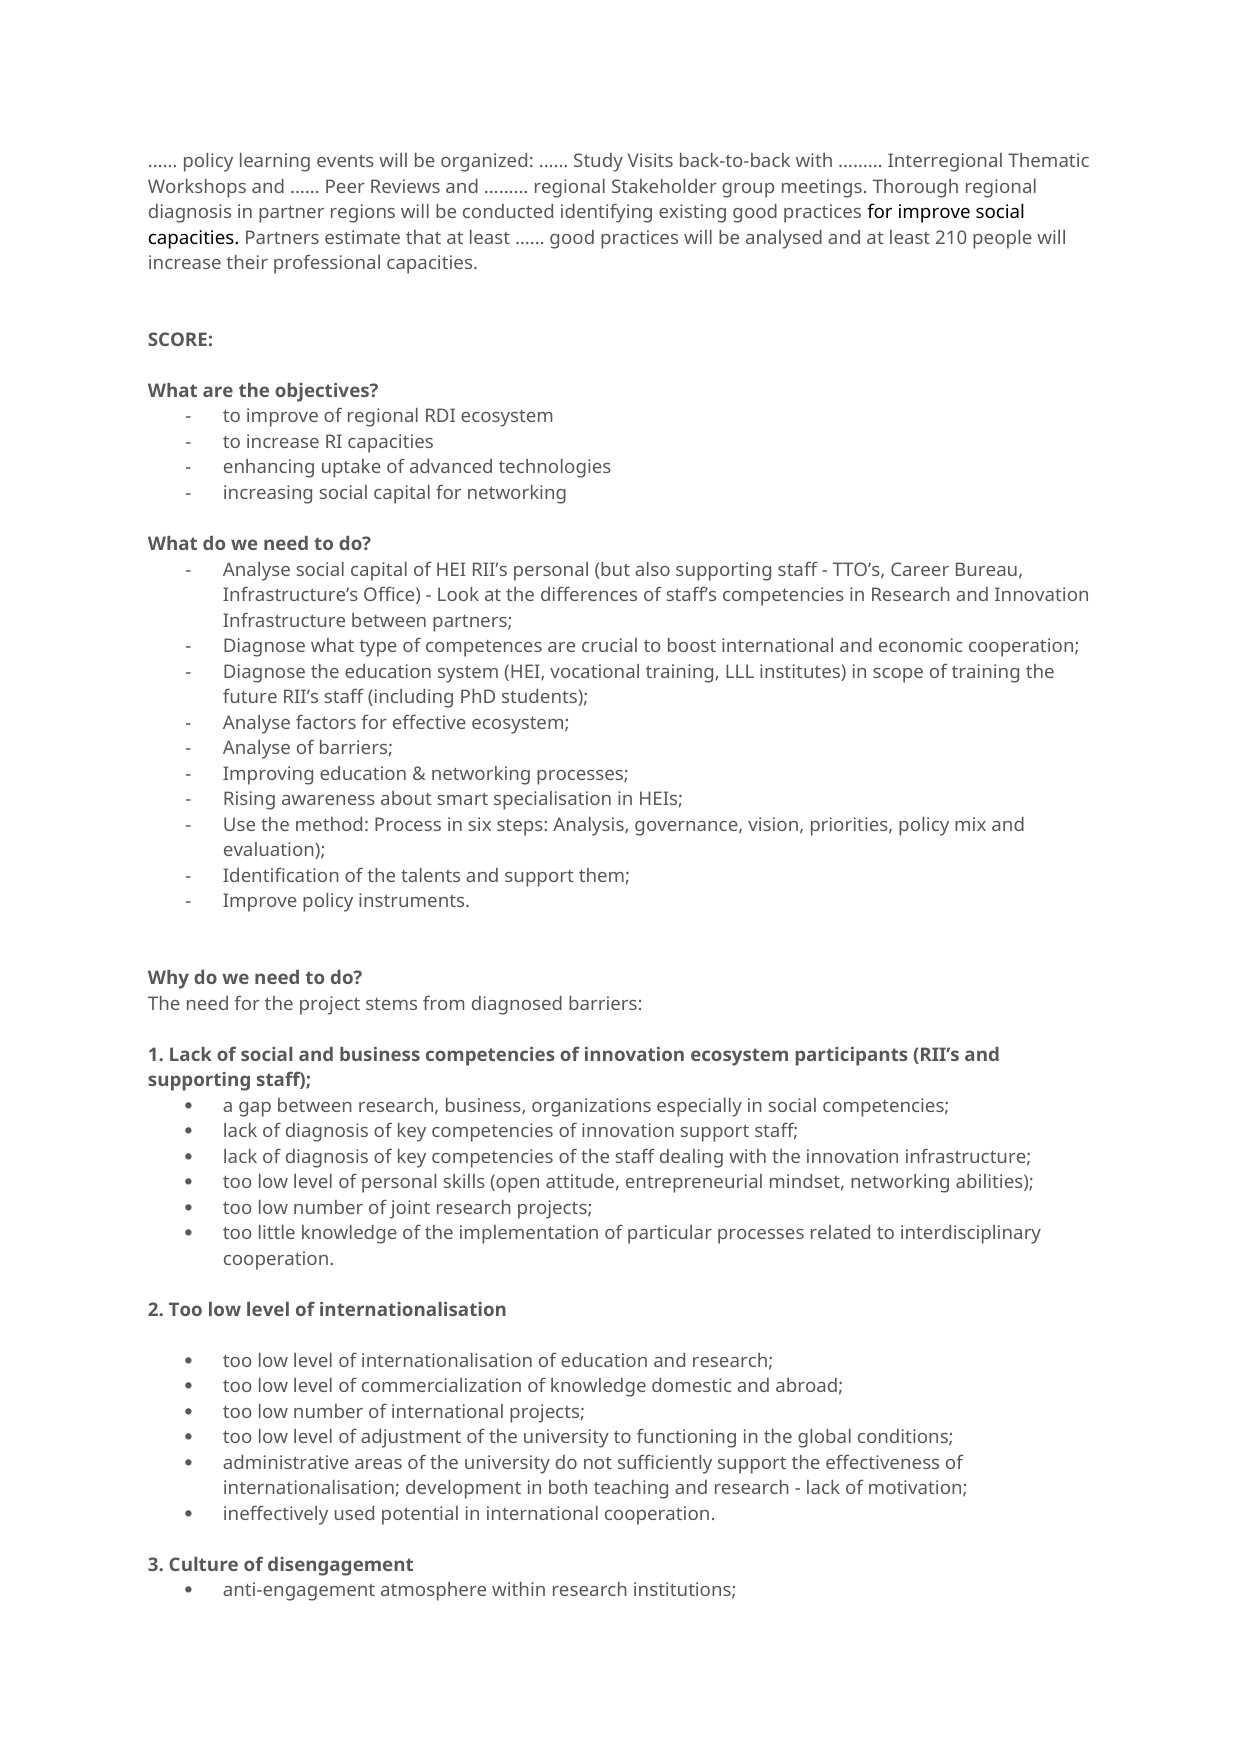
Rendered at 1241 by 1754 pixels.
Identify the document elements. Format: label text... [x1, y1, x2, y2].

text 3. Culture of disengagement [148, 1551, 1093, 1577]
list Diagnose the education system (HEI, vocational training, LLL institutes) in scope of training the future RII’s staff (including PhD students); [185, 658, 1093, 709]
list to improve of regional RDI ecosystem [185, 403, 1093, 428]
list too low number of joint research projects; [185, 1194, 1093, 1219]
list increasing social capital for networking [185, 479, 1093, 505]
list Improving education & networking processes; [185, 760, 1093, 786]
list to increase RI capacities [185, 428, 1093, 454]
text Why do we need to do? [148, 964, 1093, 990]
list enhancing uptake of advanced technologies [185, 454, 1093, 479]
text The need for the project stems from diagnosed barriers: [148, 990, 1093, 1015]
list too little knowledge of the implementation of particular processes related to interdisciplinary cooperation. [185, 1219, 1093, 1271]
list too low level of internationalisation of education and research; [185, 1347, 1093, 1373]
text What do we need to do? [148, 530, 1093, 556]
list lack of diagnosis of key competencies of innovation support staff; [185, 1117, 1093, 1143]
text What are the objectives? [148, 377, 1093, 403]
text …… policy learning events will be organized: …… Study Visits back-to-back with ……… Interregional Thematic Workshops and …… Peer Reviews and ……… regional Stakeholder group meetings. Thorough regional diagnosis in partner regions will be conducted identifying existing good practices for improve social capacities. Partners estimate that at least …… good practices will be analysed and at least 210 people will increase their professional capacities. [148, 148, 1093, 275]
list too low number of international projects; [185, 1398, 1093, 1424]
list Analyse factors for effective ecosystem; [185, 709, 1093, 734]
list lack of diagnosis of key competencies of the staff dealing with the innovation infrastructure; [185, 1143, 1093, 1168]
list administrative areas of the university do not sufficiently support the effectiveness of internationalisation; development in both teaching and research - lack of motivation; [185, 1449, 1093, 1500]
text SCORE: [148, 326, 1093, 352]
list too low level of commercialization of knowledge domestic and abroad; [185, 1373, 1093, 1398]
list Rising awareness about smart specialisation in HEIs; [185, 786, 1093, 811]
list Identification of the talents and support them; [185, 862, 1093, 888]
list Diagnose what type of competences are crucial to boost international and economic cooperation; [185, 632, 1093, 658]
list Analyse social capital of HEI RII’s personal (but also supporting staff - TTO’s, Career Bureau, Infrastructure’s Office) - Look at the differences of staff’s competencies in Research and Innovation Infrastructure between partners; [185, 556, 1093, 632]
text 1. Lack of social and business competencies of innovation ecosystem participants (RII’s and supporting staff); [148, 1041, 1093, 1092]
list ineffectively used potential in international cooperation. [185, 1500, 1093, 1526]
list Use the method: Process in six steps: Analysis, governance, vision, priorities, policy mix and evaluation); [185, 811, 1093, 862]
list Improve policy instruments. [185, 888, 1093, 913]
list a gap between research, business, organizations especially in social competencies; [185, 1092, 1093, 1117]
text 2. Too low level of internationalisation [148, 1296, 1093, 1322]
list too low level of personal skills (open attitude, entrepreneurial mindset, networking abilities); [185, 1168, 1093, 1194]
list anti-engagement atmosphere within research institutions; [185, 1577, 1093, 1602]
list too low level of adjustment of the university to functioning in the global conditions; [185, 1424, 1093, 1449]
list Analyse of barriers; [185, 734, 1093, 760]
